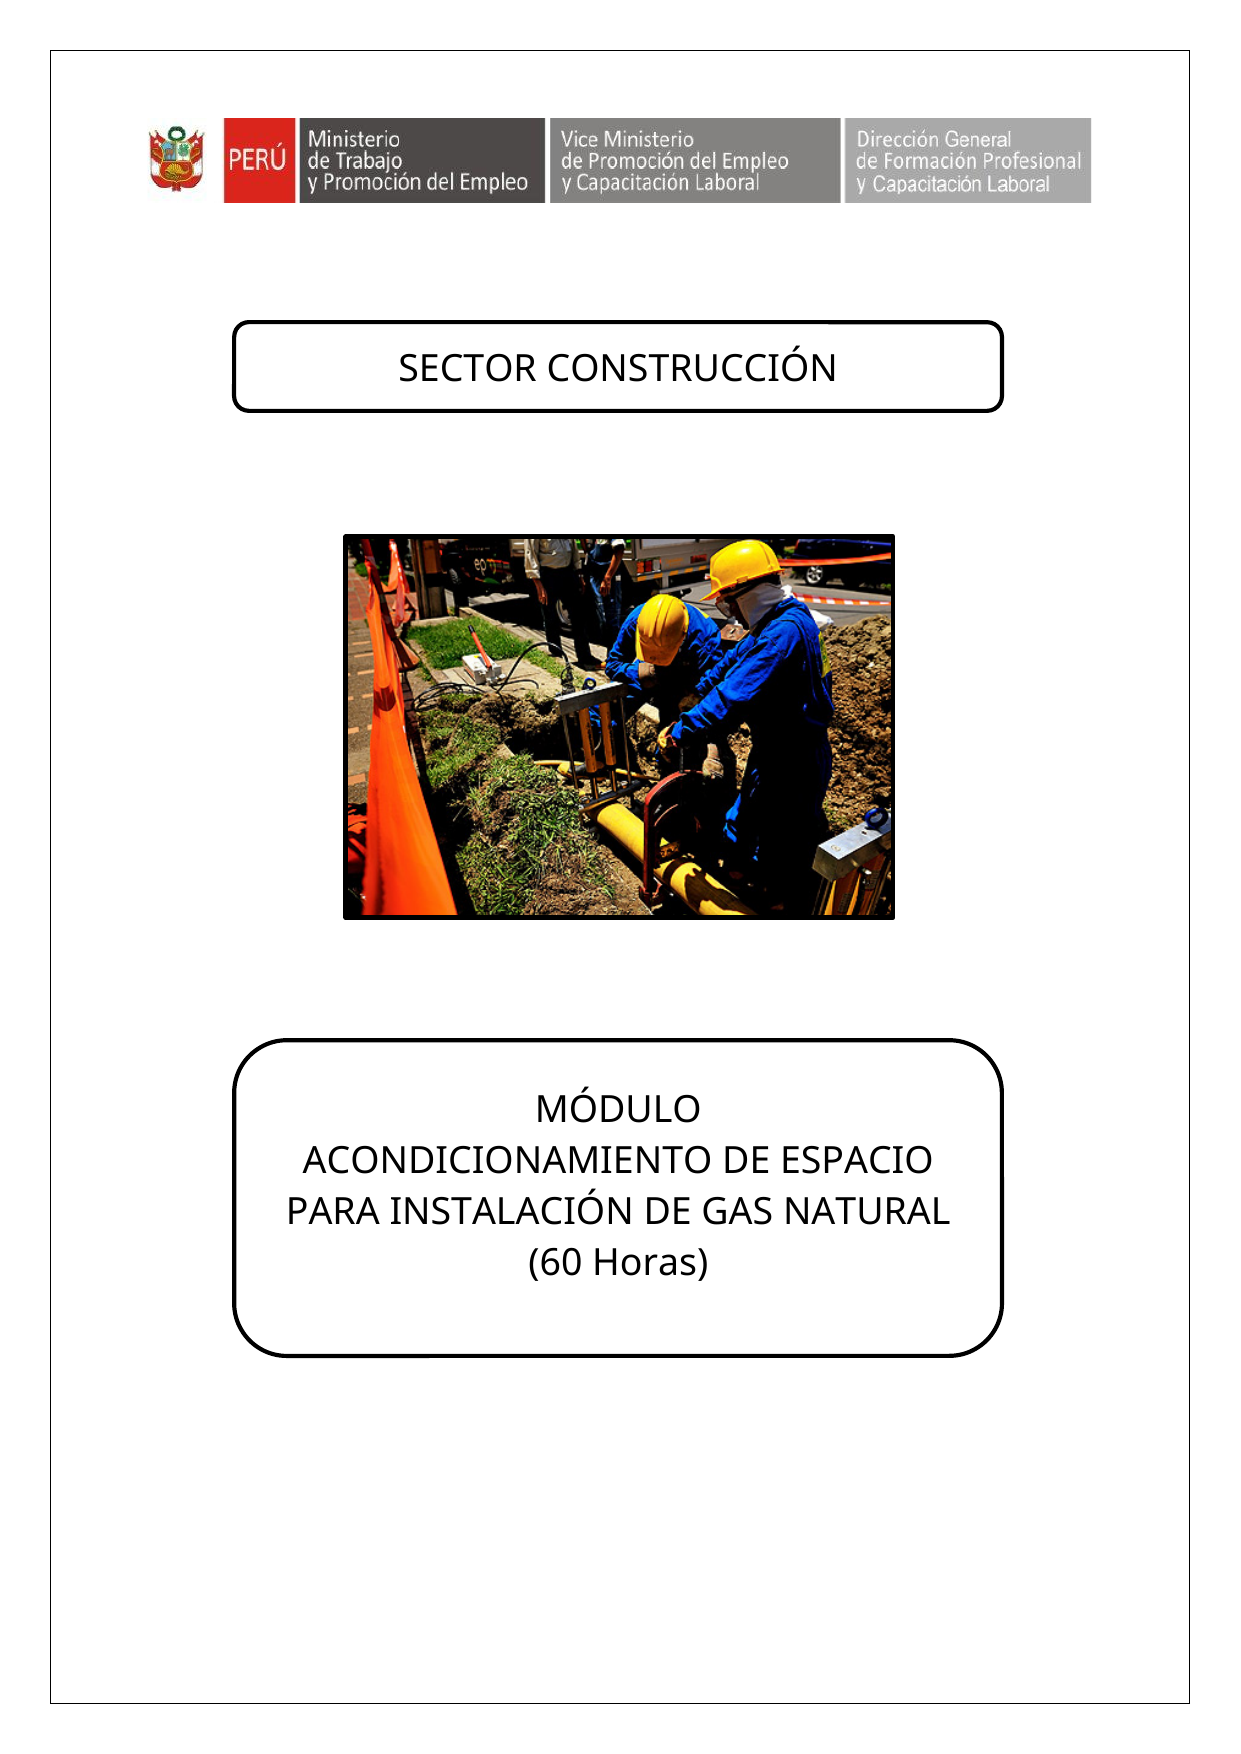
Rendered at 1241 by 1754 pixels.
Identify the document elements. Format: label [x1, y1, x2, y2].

picture [348, 539, 891, 915]
picture [147, 118, 1092, 203]
